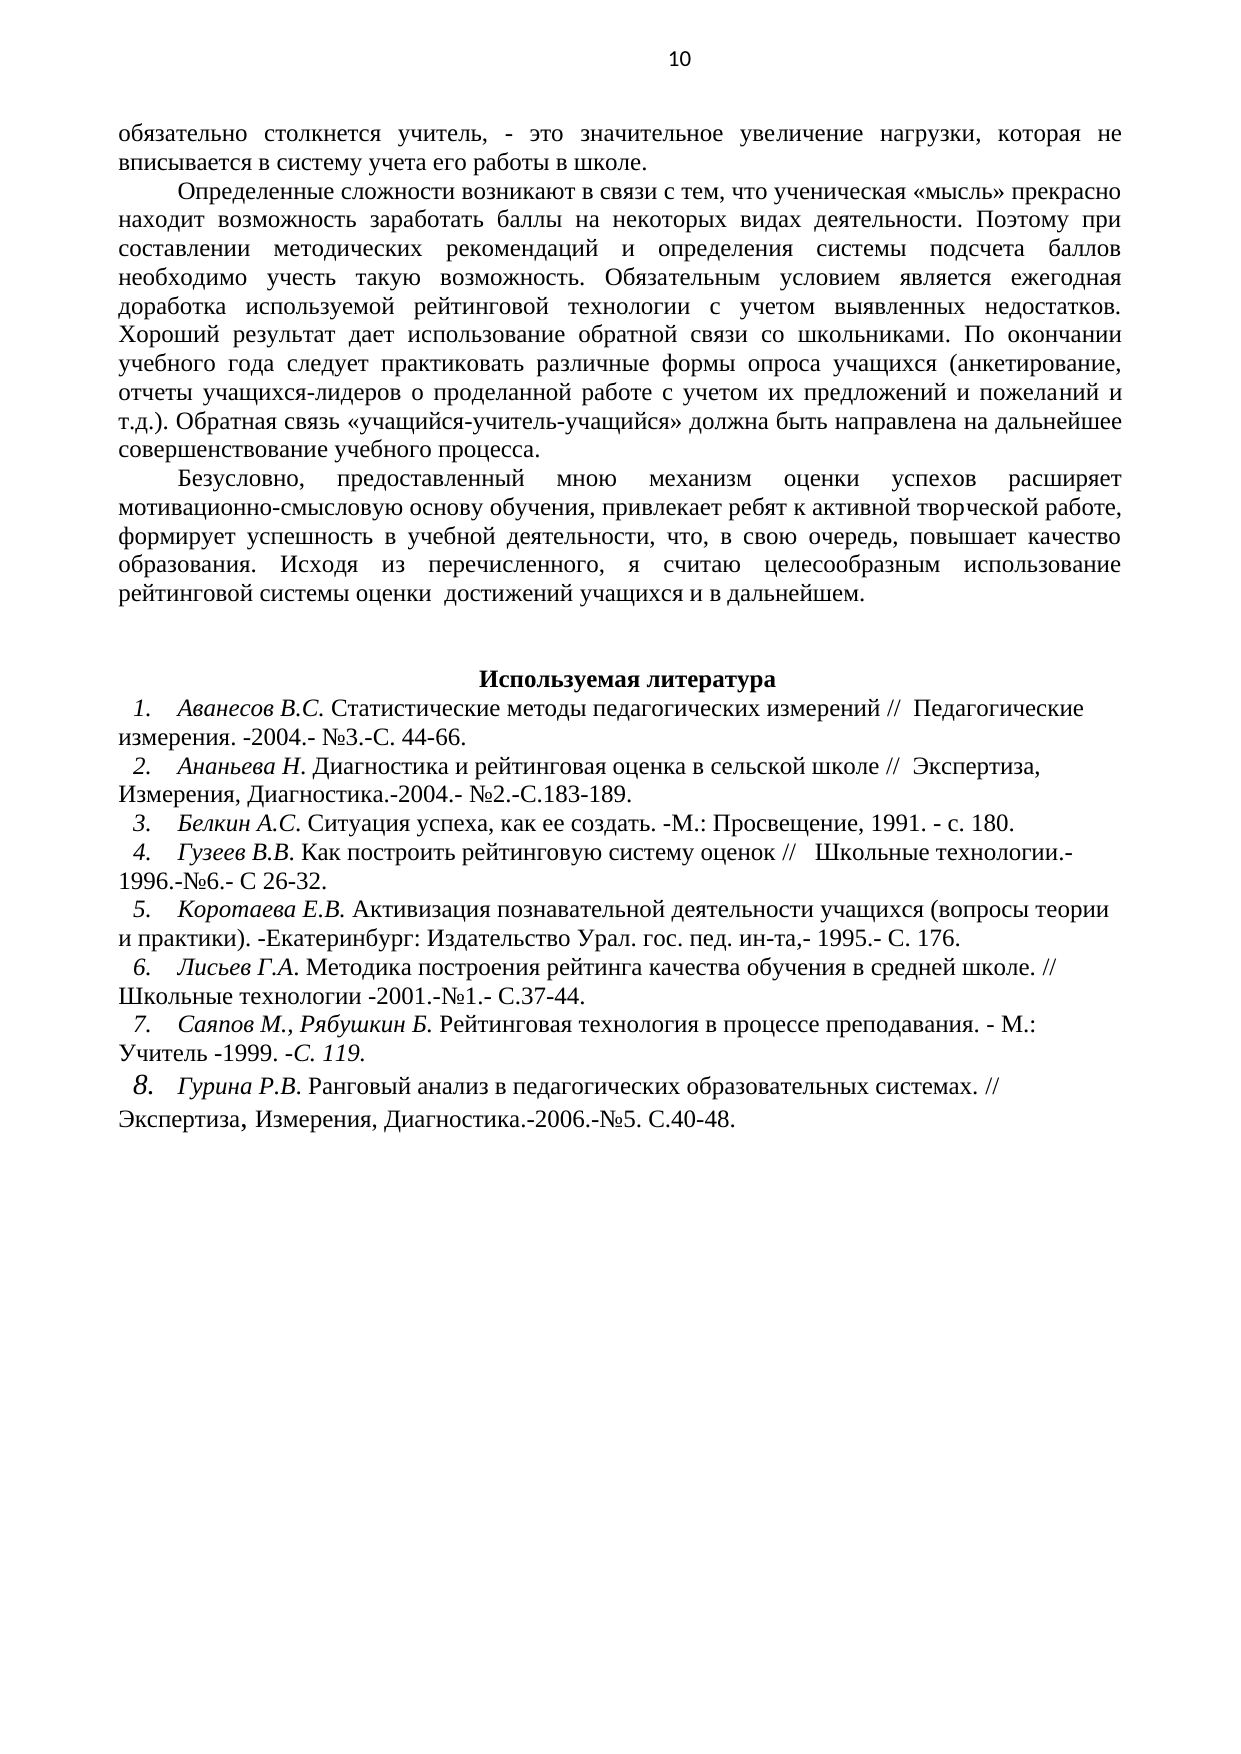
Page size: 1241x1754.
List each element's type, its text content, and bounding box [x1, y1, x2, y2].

list Гузеев В.В. Как построить рейтинговую систему оценок // Школьные технологии.- 1996.-№6.- С 26-32. [177, 837, 1181, 894]
list Лисьев Г.А. Методика построения рейтинга качества обучения в средней школе. // Школьные технологии -2001.-№1.- С.37-44. [177, 952, 1181, 1009]
list Саяпов М., Рябушкин Б. Рейтинговая технология в процессе преподавания. - М.: Учитель -1999. -С. 119. [177, 1009, 1181, 1067]
list Коротаева Е.В. Активизация познавательной деятельности учащихся (вопросы теории и практики). -Екатеринбург: Издательство Урал. гос. пед. ин-та,- 1995.- С. 176. [177, 894, 1181, 952]
text Определенные сложности возникают в связи с тем, что ученическая «мысль» прекрасно находит возможность заработать баллы на некоторых видах деятельности. Поэтому при составлении методических рекомендаций и определения системы подсчета баллов необходимо учесть такую возможность. Обязательным условием является ежегодная доработка используемой рейтинговой технологии с учетом выявленных недостатков. Хороший результат дает использование обратной связи со школьниками. По окончании учебного года следует практиковать различные формы опроса учащихся (анкетирование, отчеты учащихся-лидеров о проделанной работе с учетом их предложений и пожеланий и т.д.). Обратная связь «учащийся-учитель-учащийся» должна быть направлена на дальнейшее совершенствование учебного процесса. [177, 176, 1181, 463]
text Используемая литература [177, 664, 1181, 693]
list Аванесов B.C. Статистические методы педагогических измерений // Педагогические измерения. -2004.- №3.-С. 44-66. [177, 693, 1181, 751]
list Белкин А.С. Ситуация успеха, как ее создать. -М.: Просвещение, 1991. - с. 180. [177, 808, 1181, 837]
list Ананьева Н. Диагностика и рейтинговая оценка в сельской школе // Экспертиза, Измерения, Диагностика.-2004.- №2.-С.183-189. [177, 751, 1181, 808]
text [177, 118, 1181, 176]
text Безусловно, предоставленный мною механизм оценки успехов расширяет мотивационно-смысловую основу обучения, привлекает ребят к активной творческой работе, формирует успешность в учебной деятельности, что, в свою очередь, повышает качество образования. Исходя из перечисленного, я считаю целесообразным использование рейтинговой системы оценки достижений учащихся и в дальнейшем. [177, 463, 1181, 607]
list Гурина Р.В. Ранговый анализ в педагогических образовательных системах. // Экспертиза, Измерения, Диагностика.-2006.-№5. С.40-48. [177, 1067, 1181, 1134]
